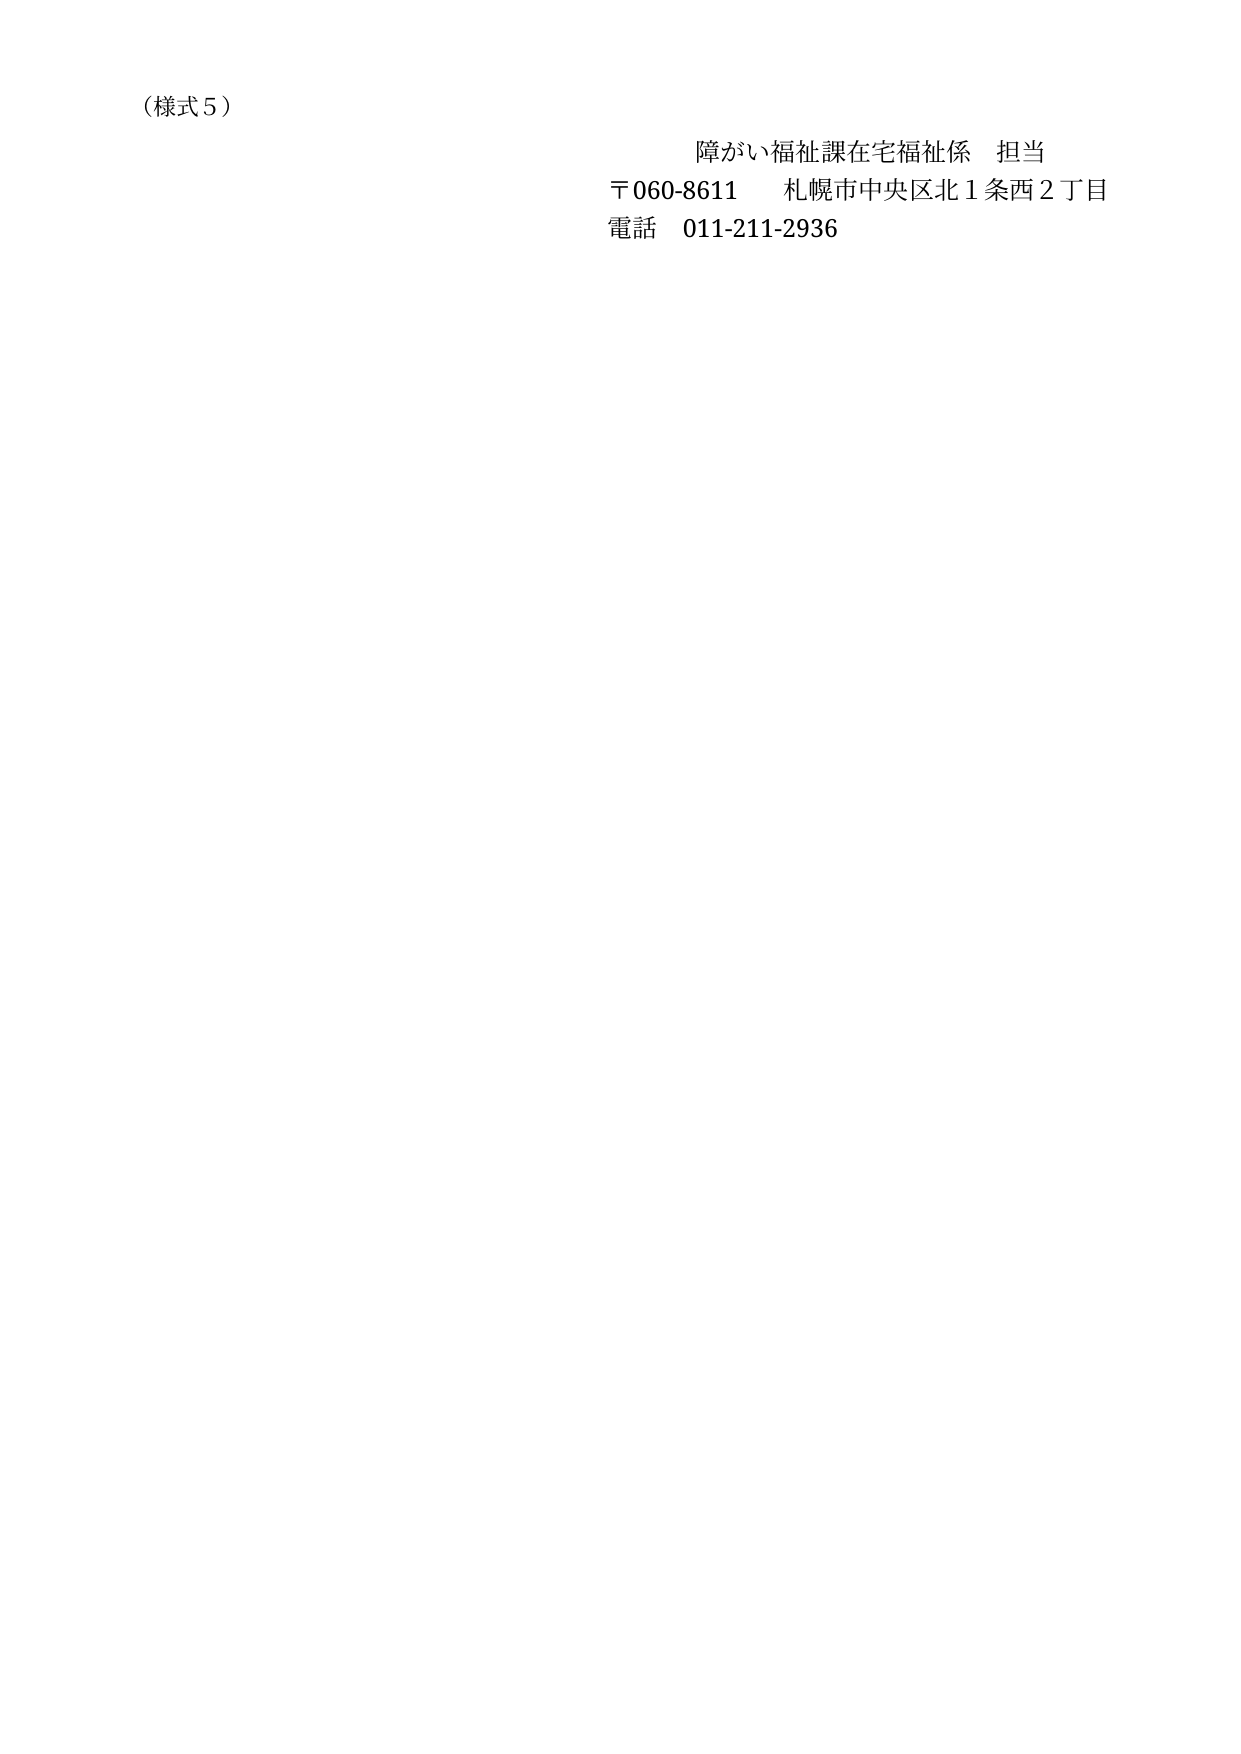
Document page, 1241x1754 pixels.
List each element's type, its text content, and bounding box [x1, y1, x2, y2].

text 電話 011-211-2936 [131, 208, 858, 246]
text 障がい福祉課在宅福祉係 担当 [131, 131, 1047, 170]
text 〒060-8611 札幌市中央区北１条西２丁目 [131, 170, 1109, 208]
